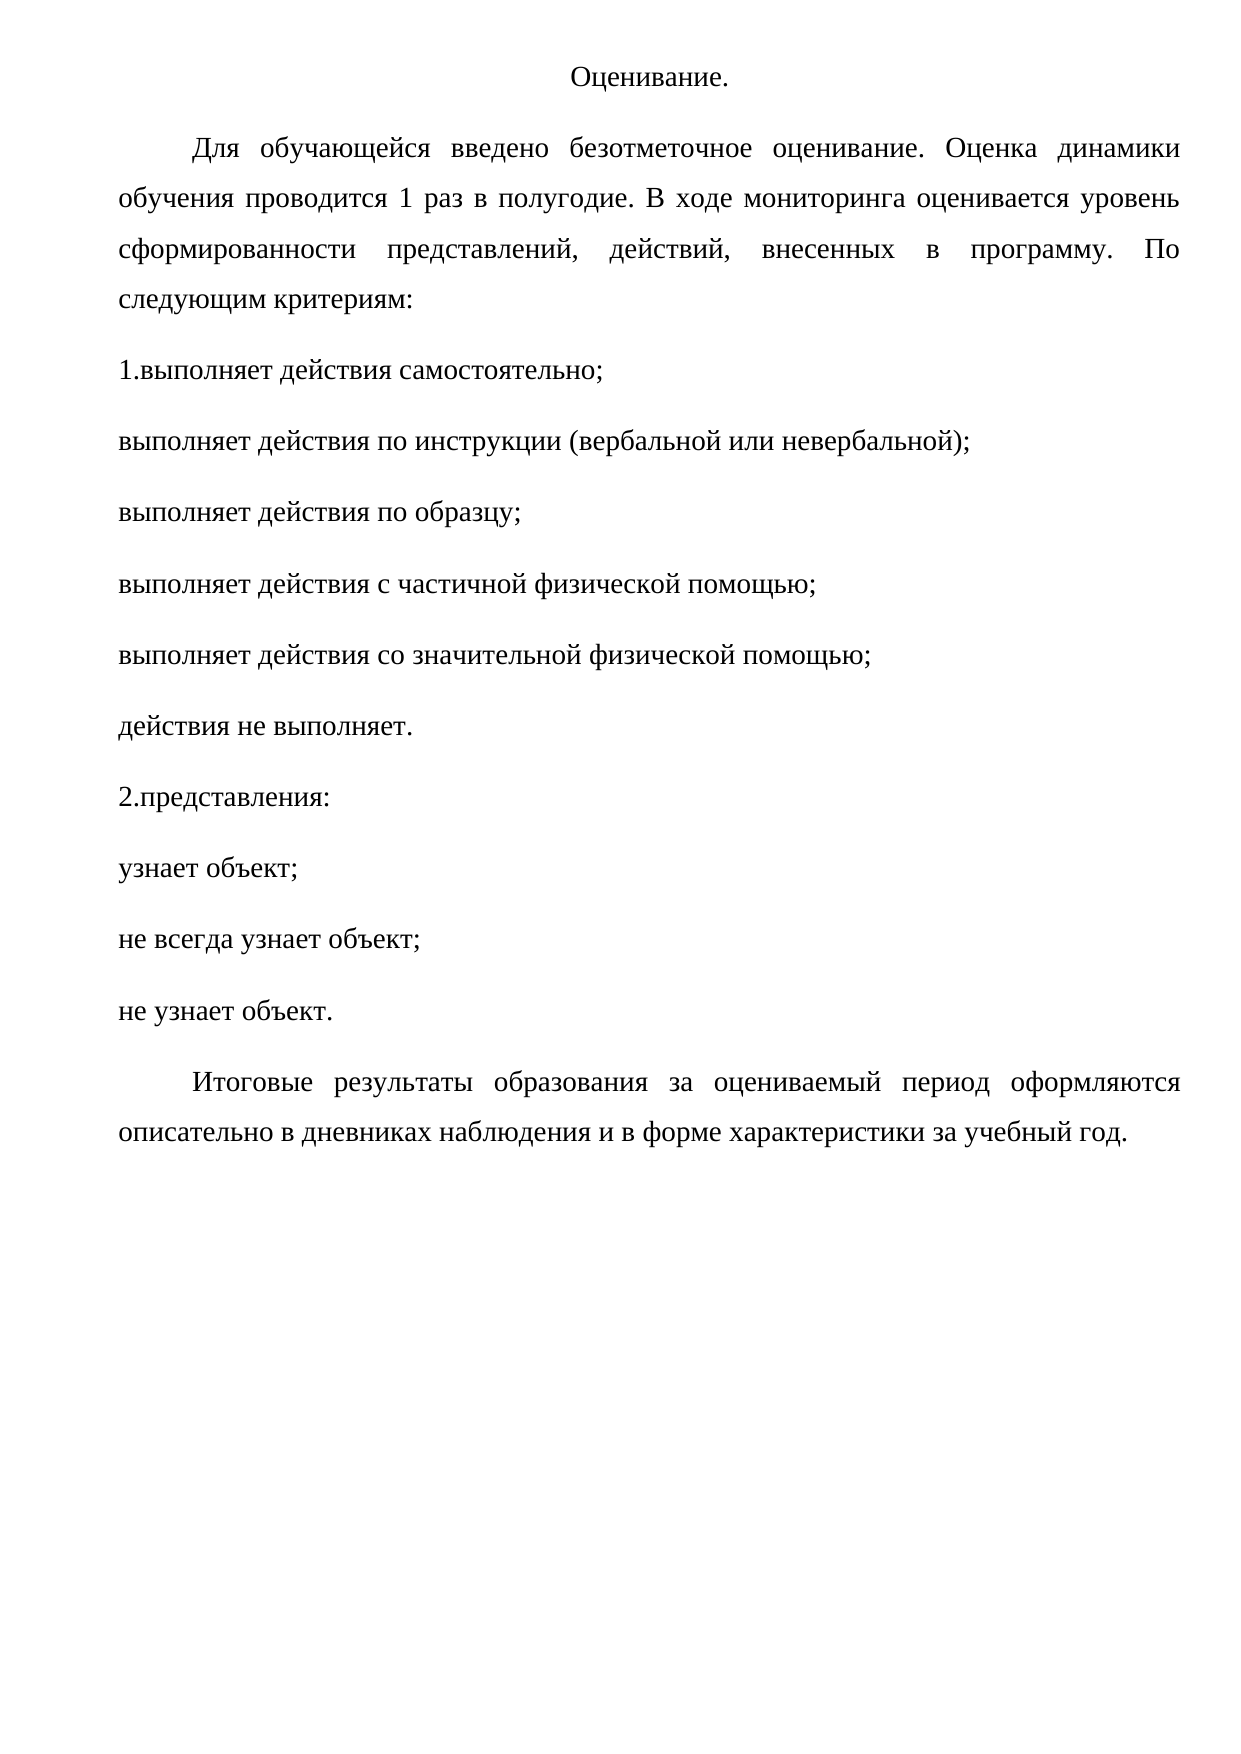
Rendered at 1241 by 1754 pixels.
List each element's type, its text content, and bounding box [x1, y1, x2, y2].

text выполняет действия по инструкции (вербальной или невербальной); [118, 423, 1181, 457]
text выполняет действия по образцу; [118, 494, 1181, 528]
text выполняет действия с частичной физической помощью; [118, 566, 1181, 599]
text 1.выполняет действия самостоятельно; [118, 352, 1181, 386]
text Оценивание. [118, 59, 1181, 93]
text выполняет действия со значительной физической помощью; [118, 637, 1181, 670]
text не всегда узнает объект; [118, 921, 1181, 955]
text 2.представления: [118, 779, 1181, 813]
text действия не выполняет. [118, 708, 1181, 742]
text Итоговые результаты образования за оцениваемый период оформляются описательно в дневниках наблюдения и в форме характеристики за учебный год. [118, 1064, 1181, 1148]
text узнает объект; [118, 850, 1181, 884]
text не узнает объект. [118, 993, 1181, 1026]
text Для обучающейся введено безотметочное оценивание. Оценка динамики обучения проводится 1 раз в полугодие. В ходе мониторинга оценивается уровень сформированности представлений, действий, внесенных в программу. По следующим критериям: [118, 130, 1181, 315]
